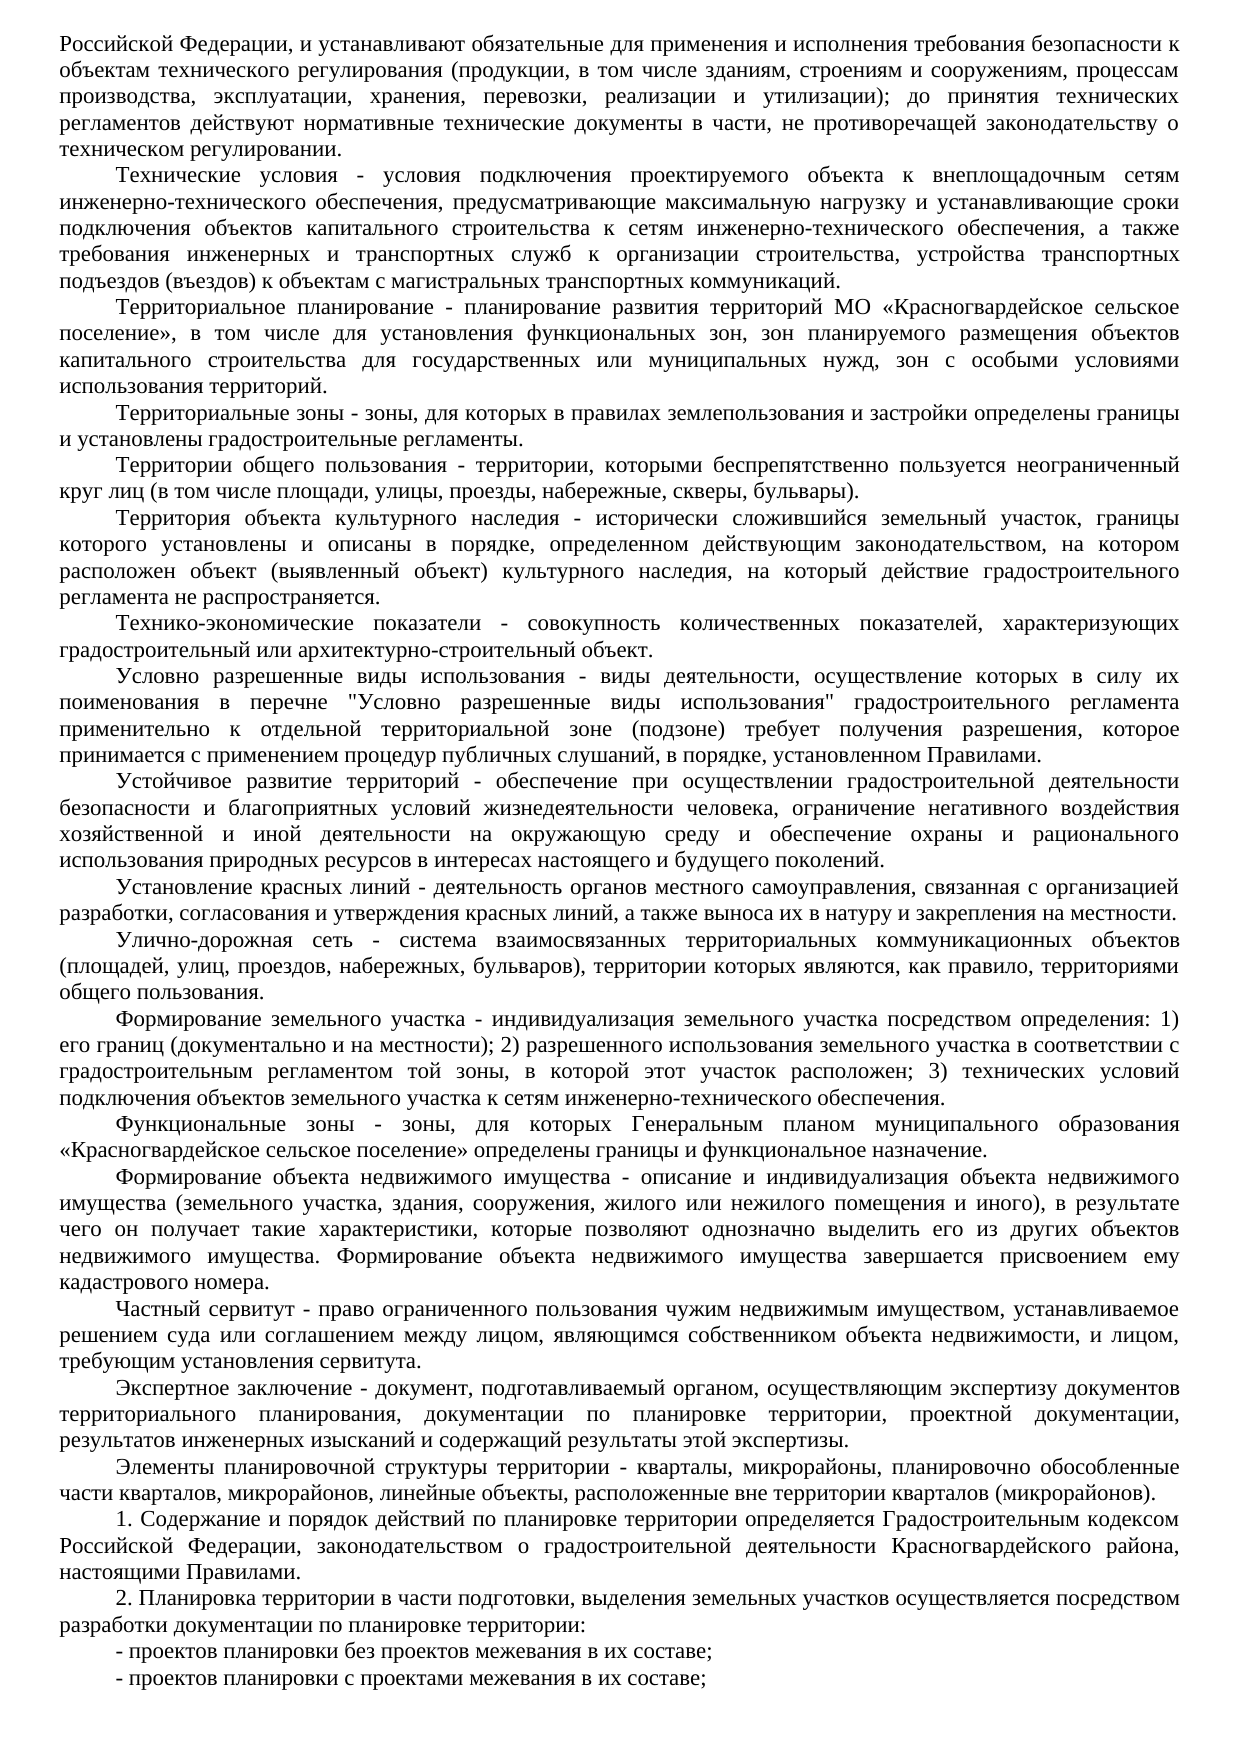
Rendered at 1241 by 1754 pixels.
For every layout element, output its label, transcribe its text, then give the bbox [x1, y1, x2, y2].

text Территория объекта культурного наследия - исторически сложившийся земельный участок, границы которого установлены и описаны в порядке, определенном действующим законодательством, на котором расположен объект (выявленный объект) культурного наследия, на который действие градостроительного регламента не распространяется. [59, 504, 1181, 609]
text Улично-дорожная сеть - система взаимосвязанных территориальных коммуникационных объектов (площадей, улиц, проездов, набережных, бульваров), территории которых являются, как правило, территориями общего пользования. [59, 926, 1181, 1005]
text Устойчивое развитие территорий - обеспечение при осуществлении градостроительной деятельности безопасности и благоприятных условий жизнедеятельности человека, ограничение негативного воздействия хозяйственной и иной деятельности на окружающую среду и обеспечение охраны и рационального использования природных ресурсов в интересах настоящего и будущего поколений. [59, 767, 1181, 873]
text 2. Планировка территории в части подготовки, выделения земельных участков осуществляется посредством разработки документации по планировке территории: [59, 1584, 1181, 1637]
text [59, 29, 1181, 161]
text Условно разрешенные виды использования - виды деятельности, осуществление которых в силу их поименования в перечне "Условно разрешенные виды использования" градостроительного регламента применительно к отдельной территориальной зоне (подзоне) требует получения разрешения, которое принимается с применением процедур публичных слушаний, в порядке, установленном Правилами. [59, 662, 1181, 767]
text Территории общего пользования - территории, которыми беспрепятственно пользуется неограниченный круг лиц (в том числе площади, улицы, проезды, набережные, скверы, бульвары). [59, 451, 1181, 504]
text Формирование земельного участка - индивидуализация земельного участка посредством определения: 1) его границ (документально и на местности); 2) разрешенного использования земельного участка в соответствии с градостроительным регламентом той зоны, в которой этот участок расположен; 3) технических условий подключения объектов земельного участка к сетям инженерно-технического обеспечения. [59, 1005, 1181, 1110]
text Установление красных линий - деятельность органов местного самоуправления, связанная с организацией разработки, согласования и утверждения красных линий, а также выноса их в натуру и закрепления на местности. [59, 873, 1181, 926]
text Функциональные зоны - зоны, для которых Генеральным планом муниципального образования «Красногвардейское сельское поселение» определены границы и функциональное назначение. [59, 1110, 1181, 1163]
text Территориальное планирование - планирование развития территорий МО «Красногвардейское сельское поселение», в том числе для установления функциональных зон, зон планируемого размещения объектов капитального строительства для государственных или муниципальных нужд, зон с особыми условиями использования территорий. [59, 293, 1181, 398]
text - проектов планировки без проектов межевания в их составе; [59, 1637, 1181, 1663]
text Формирование объекта недвижимого имущества - описание и индивидуализация объекта недвижимого имущества (земельного участка, здания, сооружения, жилого или нежилого помещения и иного), в результате чего он получает такие характеристики, которые позволяют однозначно выделить его из других объектов недвижимого имущества. Формирование объекта недвижимого имущества завершается присвоением ему кадастрового номера. [59, 1163, 1181, 1294]
text - проектов планировки с проектами межевания в их составе; [59, 1663, 1181, 1690]
text Технико-экономические показатели - совокупность количественных показателей, характеризующих градостроительный или архитектурно-строительный объект. [59, 609, 1181, 662]
text Технические условия - условия подключения проектируемого объекта к внеплощадочным сетям инженерно-технического обеспечения, предусматривающие максимальную нагрузку и устанавливающие сроки подключения объектов капитального строительства к сетям инженерно-технического обеспечения, а также требования инженерных и транспортных служб к организации строительства, устройства транспортных подъездов (въездов) к объектам с магистральных транспортных коммуникаций. [59, 161, 1181, 293]
text 1. Содержание и порядок действий по планировке территории определяется Градостроительным кодексом Российской Федерации, законодательством о градостроительной деятельности Красногвардейского района, настоящими Правилами. [59, 1505, 1181, 1584]
text Экспертное заключение - документ, подготавливаемый органом, осуществляющим экспертизу документов территориального планирования, документации по планировке территории, проектной документации, результатов инженерных изысканий и содержащий результаты этой экспертизы. [59, 1374, 1181, 1453]
text Территориальные зоны - зоны, для которых в правилах землепользования и застройки определены границы и установлены градостроительные регламенты. [59, 398, 1181, 451]
text Частный сервитут - право ограниченного пользования чужим недвижимым имуществом, устанавливаемое решением суда или соглашением между лицом, являющимся собственником объекта недвижимости, и лицом, требующим установления сервитута. [59, 1294, 1181, 1374]
text Элементы планировочной структуры территории - кварталы, микрорайоны, планировочно обособленные части кварталов, микрорайонов, линейные объекты, расположенные вне территории кварталов (микрорайонов). [59, 1453, 1181, 1505]
